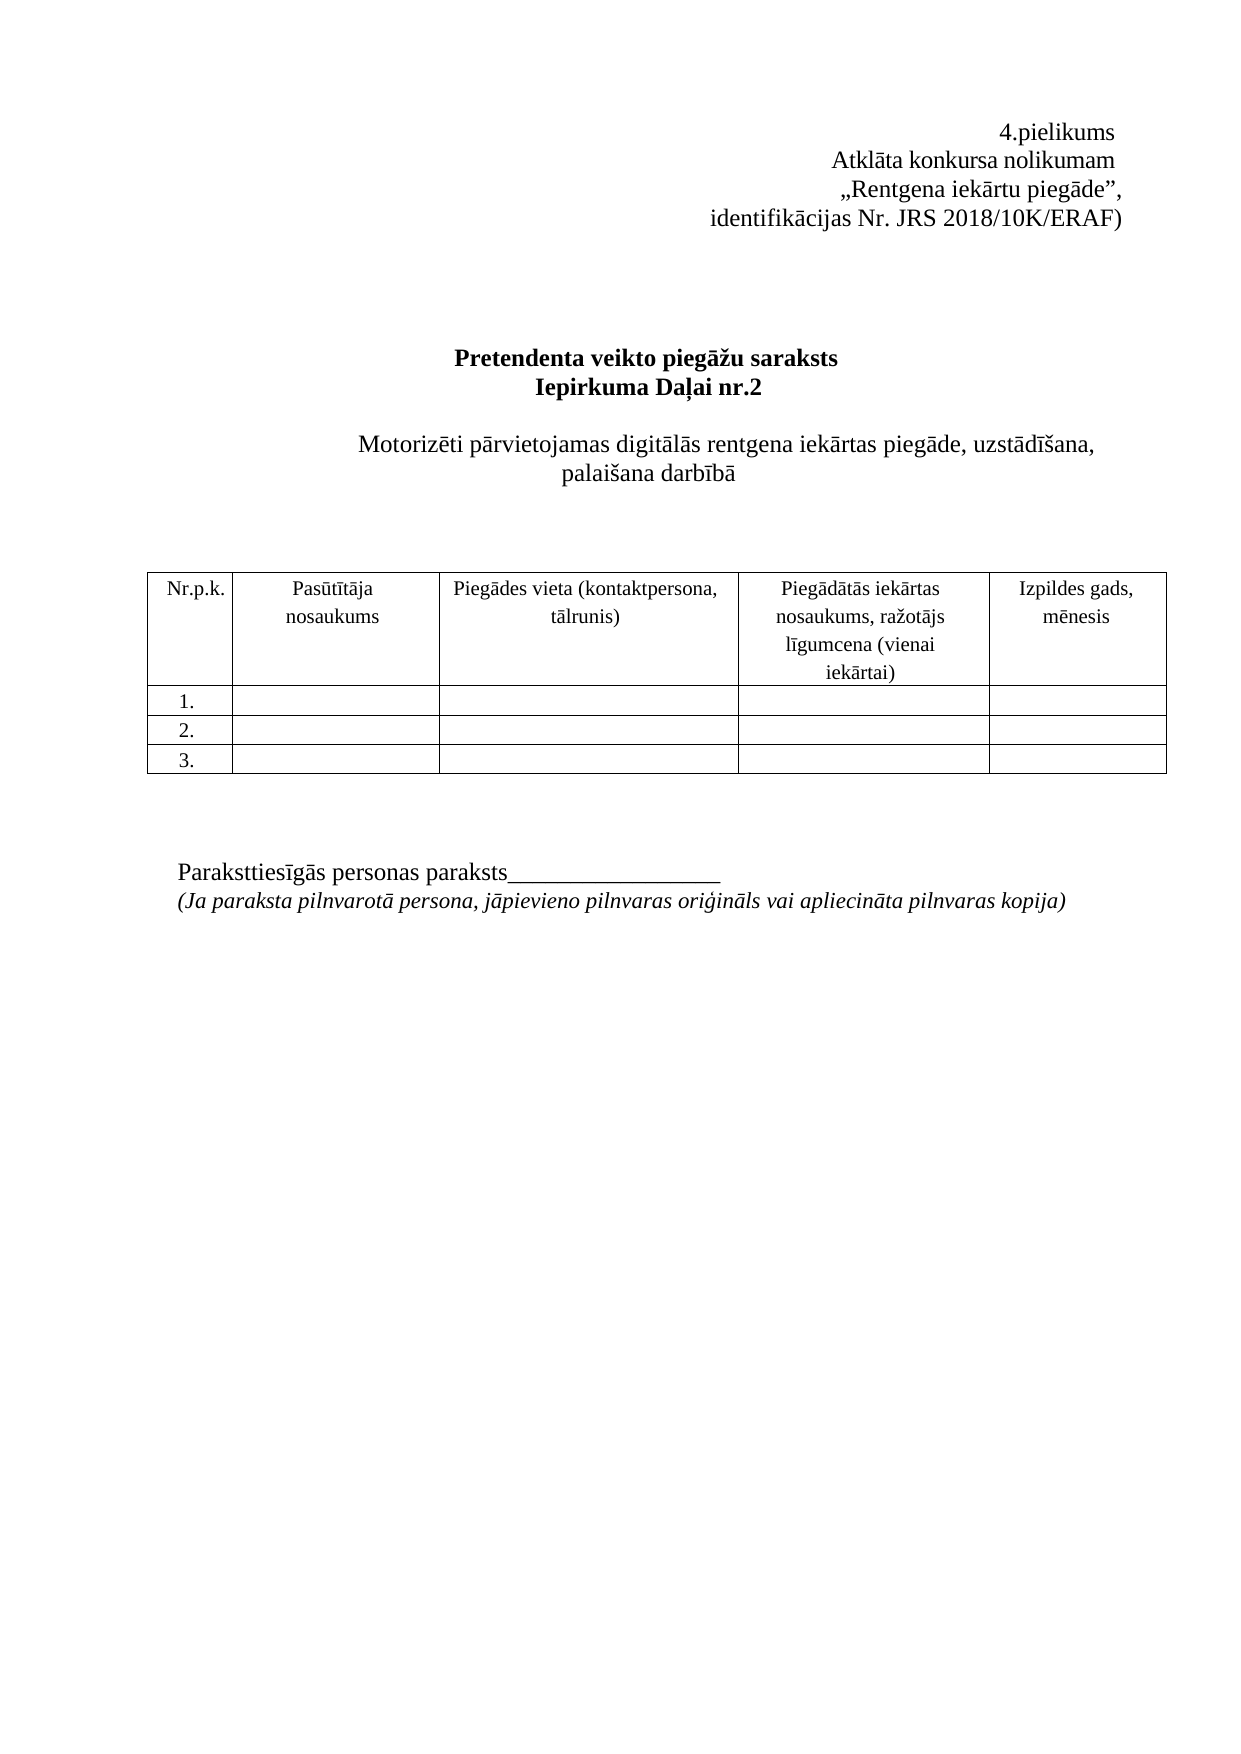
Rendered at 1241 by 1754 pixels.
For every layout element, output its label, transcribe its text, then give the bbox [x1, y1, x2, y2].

table_cell [233, 716, 439, 743]
table_header Izpildes gads, mēnesis [990, 573, 1166, 685]
table_cell [739, 716, 989, 743]
table_header Piegādātās iekārtas nosaukums, ražotājs līgumcena (vienai iekārtai) [739, 573, 989, 685]
text Atklāta konkursa nolikumam [177, 146, 1115, 174]
text Paraksttiesīgās personas paraksts_________________ [177, 858, 1115, 886]
table_cell [990, 745, 1166, 773]
table_cell [440, 716, 738, 743]
table_header Pasūtītāja nosaukums [233, 573, 439, 685]
table_header Nr.p.k. [148, 573, 232, 685]
table_cell 1. [148, 686, 232, 714]
table_cell [440, 745, 738, 773]
text identifikācijas Nr. JRS 2018/10K/ERAF) [177, 203, 1122, 232]
table_cell [739, 745, 989, 773]
table_header Piegādes vieta (kontaktpersona, tālrunis) [440, 573, 738, 685]
table_cell [233, 686, 439, 714]
table_cell 2. [148, 716, 232, 743]
text „Rentgena iekārtu piegāde”, [177, 174, 1122, 203]
text (Ja paraksta pilnvarotā persona, jāpievieno oriģināls vai apliecināta pilnvaras kopija) [177, 886, 1115, 914]
table_cell [440, 686, 738, 714]
text Motorizēti pārvietojamas digitālās rentgena iekārtas piegāde, uzstādīšana, palaišana darbībā [177, 429, 1119, 487]
text Iepirkuma Daļai nr.2 [177, 372, 1119, 401]
table_cell [233, 745, 439, 773]
text 4.pielikums [177, 118, 1115, 146]
table_cell [990, 686, 1166, 714]
table_cell [739, 686, 989, 714]
table_cell [990, 716, 1166, 743]
table_cell 3. [148, 745, 232, 773]
text Pretendenta veikto piegāžu saraksts [177, 344, 1115, 372]
